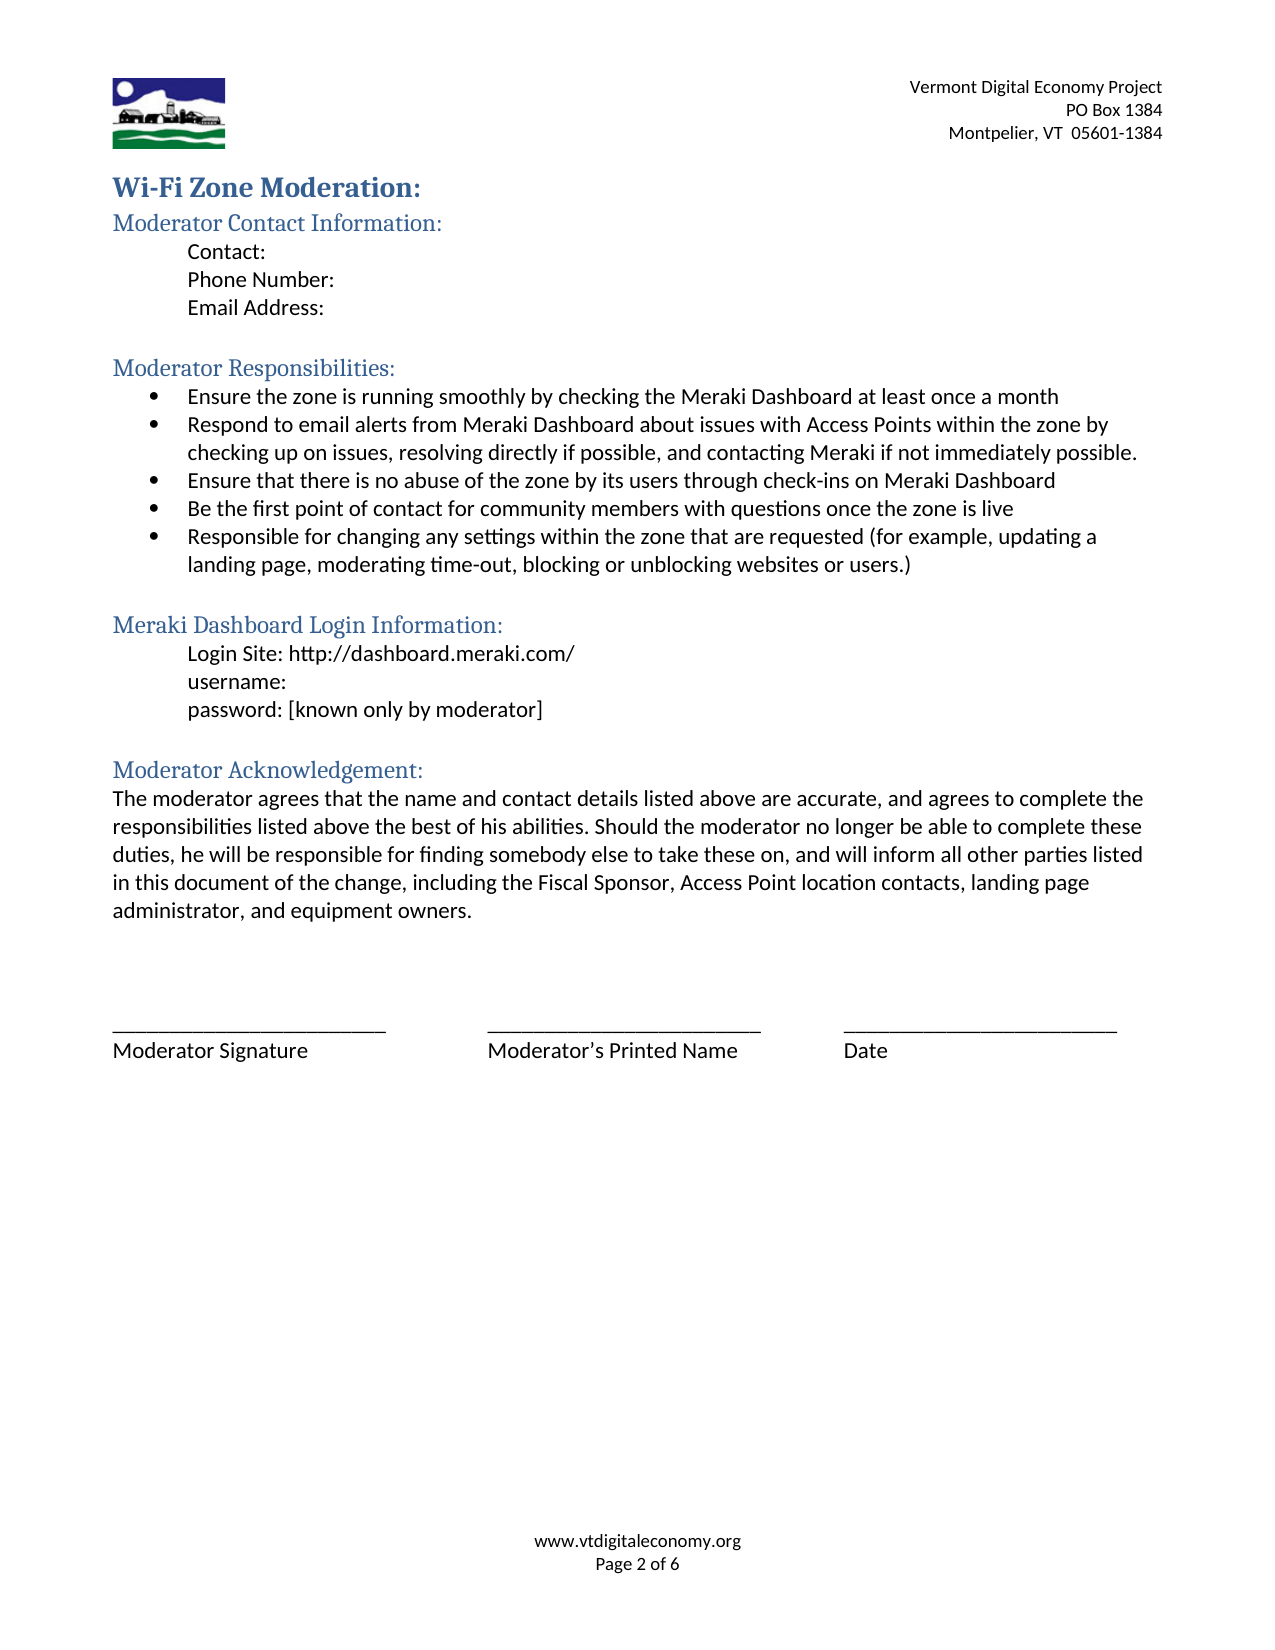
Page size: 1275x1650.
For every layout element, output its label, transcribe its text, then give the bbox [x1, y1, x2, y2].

list Be the first point of contact for community members with questions once the zone is live [150, 494, 1162, 522]
text Contact: [187, 237, 1162, 265]
list Ensure that there is no abuse of the zone by its users through check-ins on Meraki Dashboard [150, 466, 1162, 494]
text Email Address: [187, 293, 1162, 321]
text The moderator agrees that the name and contact details listed above are accurate, and agrees to complete the responsibilities listed above the best of his abilities. Should the moderator no longer be able to complete these duties, he will be responsible for finding somebody else to take these on, and will inform all other parties listed in this document of the change, including the Fiscal Sponsor, Access Point location contacts, landing page administrator, and equipment owners. [112, 784, 1162, 924]
list Ensure the zone is running smoothly by checking the Meraki Dashboard at least once a month [150, 382, 1162, 410]
subtitle Moderator Responsibilities: [112, 353, 1162, 382]
text Phone Number: [187, 265, 1162, 293]
picture [112, 78, 226, 149]
list Respond to email alerts from Meraki Dashboard about issues with Access Points within the zone by checking up on issues, resolving directly if possible, and contacting Meraki if not immediately possible. [150, 410, 1162, 466]
text username: [187, 667, 1162, 695]
subtitle Wi-Fi Zone Moderation: [112, 171, 1162, 204]
text password: [known only by moderator] [187, 695, 1162, 723]
text ________________________ ________________________ ________________________ [112, 1008, 1162, 1037]
subtitle Moderator Contact Information: [112, 208, 1162, 237]
text Login Site: http://dashboard.meraki.com/ [187, 639, 1162, 667]
subtitle Moderator Acknowledgement: [112, 756, 1162, 784]
subtitle Meraki Dashboard Login Information: [112, 611, 1162, 639]
list Responsible for changing any settings within the zone that are requested (for example, updating a landing page, moderating time-out, blocking or unblocking websites or users.) [150, 522, 1162, 578]
text Moderator Signature Moderator’s Printed Name Date [112, 1037, 1162, 1064]
